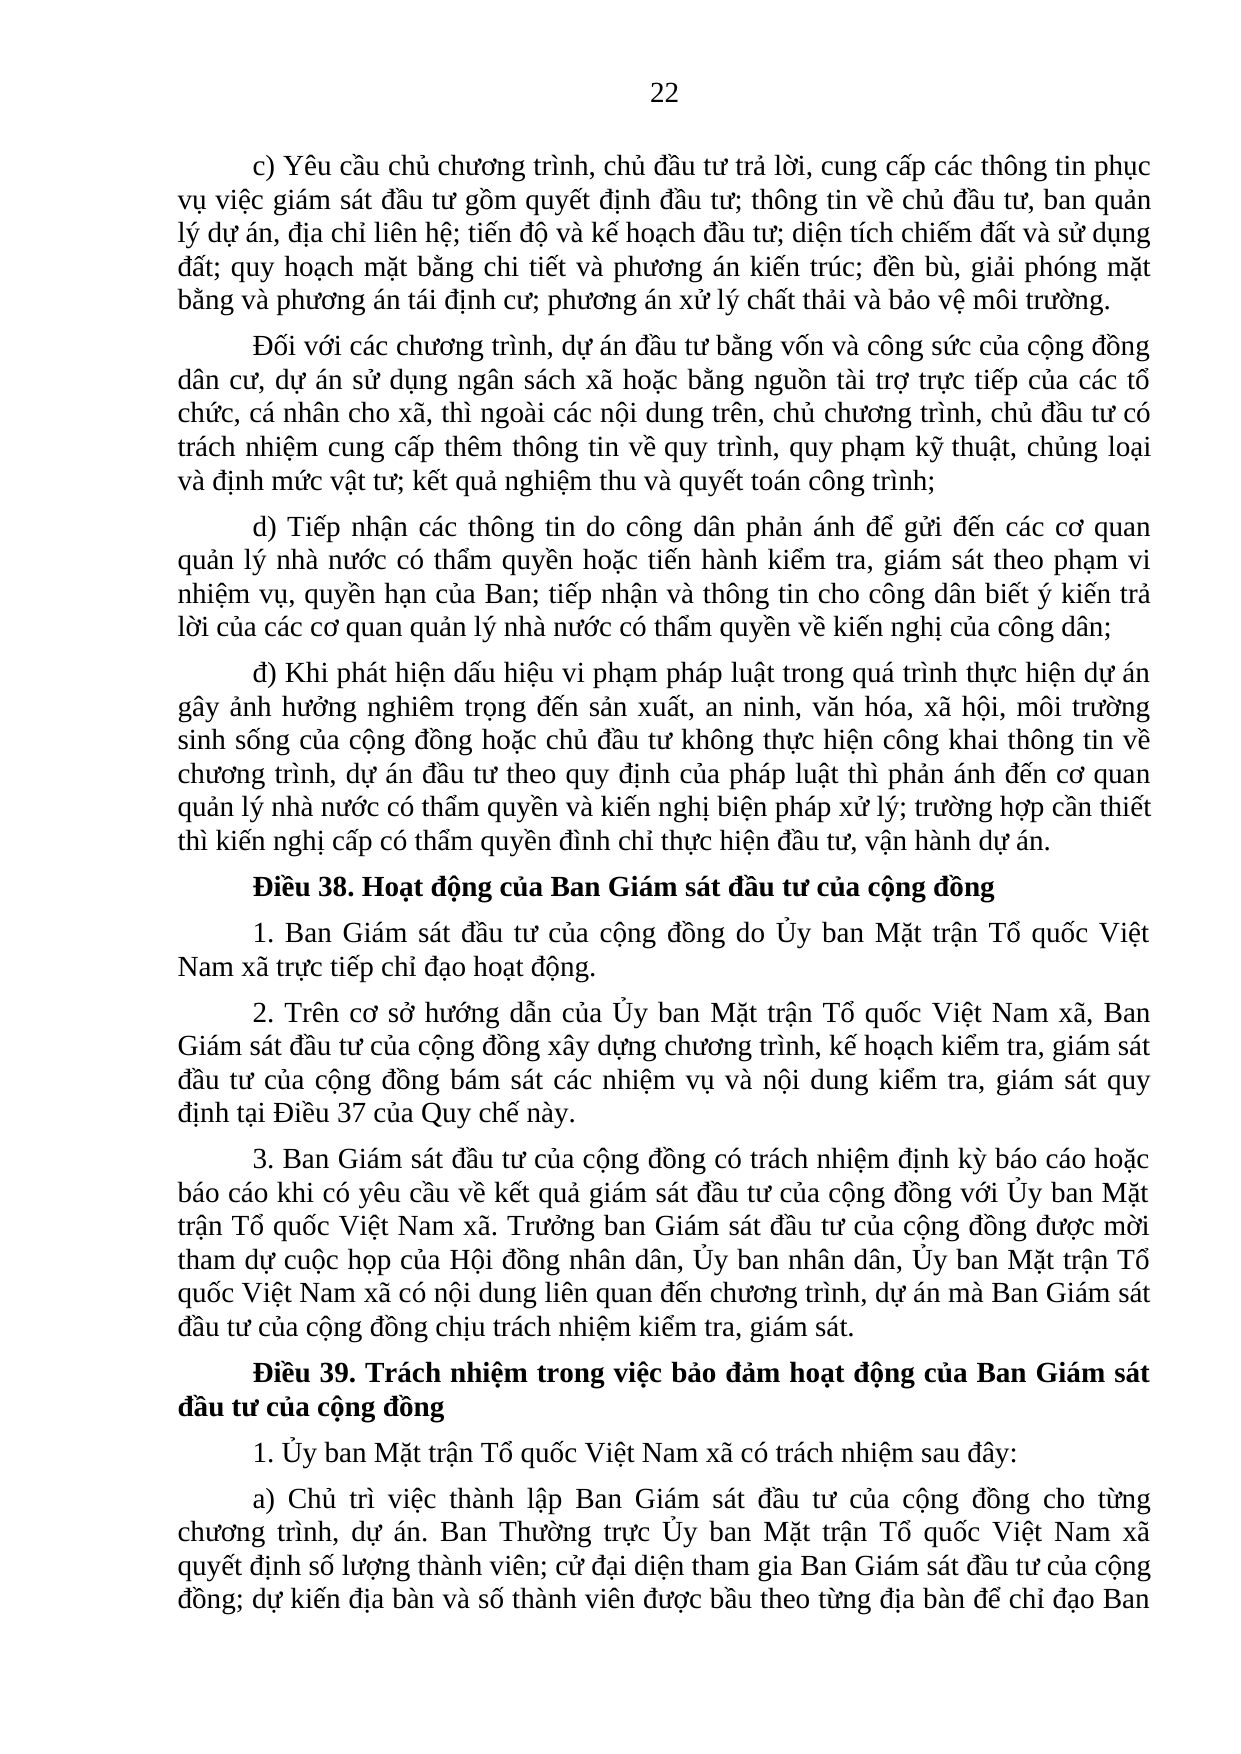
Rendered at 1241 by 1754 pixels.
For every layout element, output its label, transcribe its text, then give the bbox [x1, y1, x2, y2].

text Điều 39. Trách nhiệm trong việc bảo đảm hoạt động của Ban Giám sát đầu tư của cộng đồng [177, 1355, 1152, 1422]
text đ) Khi phát hiện dấu hiệu vi phạm pháp luật trong quá trình thực hiện dự án gây ảnh hưởng nghiêm trọng đến sản xuất, an ninh, văn hóa, xã hội, môi trường sinh sống của cộng đồng hoặc chủ đầu tư không thực hiện công khai thông tin về chương trình, dự án đầu tư theo quy định của pháp luật thì phản ánh đến cơ quan quản lý nhà nước có thẩm quyền và kiến nghị biện pháp xử lý; trường hợp cần thiết thì kiến nghị cấp có thẩm quyền đình chỉ thực hiện đầu tư, vận hành dự án. [177, 655, 1152, 857]
text Điều 38. Hoạt động của Ban Giám sát đầu tư của cộng đồng [177, 869, 1152, 903]
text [177, 1481, 1152, 1615]
text 1. Ủy ban Mặt trận Tổ quốc Việt Nam xã có trách nhiệm sau đây: [177, 1435, 1152, 1468]
text 3. Ban Giám sát đầu tư của cộng đồng có trách nhiệm định kỳ báo cáo hoặc báo cáo khi có yêu cầu về kết quả giám sát đầu tư của cộng đồng với Ủy ban Mặt trận Tổ quốc Việt Nam xã. Trưởng ban Giám sát đầu tư của cộng đồng được mời tham dự cuộc họp của Hội đồng nhân dân, Ủy ban nhân dân, Ủy ban Mặt trận Tổ quốc Việt Nam xã có nội dung liên quan đến chương trình, dự án mà Ban Giám sát đầu tư của cộng đồng chịu trách nhiệm kiểm tra, giám sát. [177, 1141, 1152, 1343]
text 2. Trên cơ sở hướng dẫn của Ủy ban Mặt trận Tổ quốc Việt Nam xã, Ban Giám sát đầu tư của cộng đồng xây dựng chương trình, kế hoạch kiểm tra, giám sát đầu tư của cộng đồng bám sát các nhiệm vụ và nội dung kiểm tra, giám sát quy định tại Điều 37 của Quy chế này. [177, 995, 1152, 1129]
text c) Yêu cầu chủ chương trình, chủ đầu tư trả lời, cung cấp các thông tin phục vụ việc giám sát đầu tư gồm quyết định đầu tư; thông tin về chủ đầu tư, ban quản lý dự án, địa chỉ liên hệ; tiến độ và kế hoạch đầu tư; diện tích chiếm đất và sử dụng đất; quy hoạch mặt bằng chi tiết và phương án kiến trúc; đền bù, giải phóng mặt bằng và phương án tái định cư; phương án xử lý chất thải và bảo vệ môi trường. [177, 148, 1152, 316]
text 1. Ban Giám sát đầu tư của cộng đồng do Ủy ban Mặt trận Tổ quốc Việt Nam xã trực tiếp chỉ đạo hoạt động. [177, 915, 1152, 982]
text d) Tiếp nhận các thông tin do công dân phản ánh để gửi đến các cơ quan quản lý nhà nước có thẩm quyền hoặc tiến hành kiểm tra, giám sát theo phạm vi nhiệm vụ, quyền hạn của Ban; tiếp nhận và thông tin cho công dân biết ý kiến trả lời của các cơ quan quản lý nhà nước có thẩm quyền về kiến nghị của công dân; [177, 509, 1152, 643]
text Đối với các chương trình, dự án đầu tư bằng vốn và công sức của cộng đồng dân cư, dự án sử dụng ngân sách xã hoặc bằng nguồn tài trợ trực tiếp của các tổ chức, cá nhân cho xã, thì ngoài các nội dung trên, chủ chương trình, chủ đầu tư có trách nhiệm cung cấp thêm thông tin về quy trình, quy phạm kỹ thuật, chủng loại và định mức vật tư; kết quả nghiệm thu và quyết toán công trình; [177, 328, 1152, 496]
